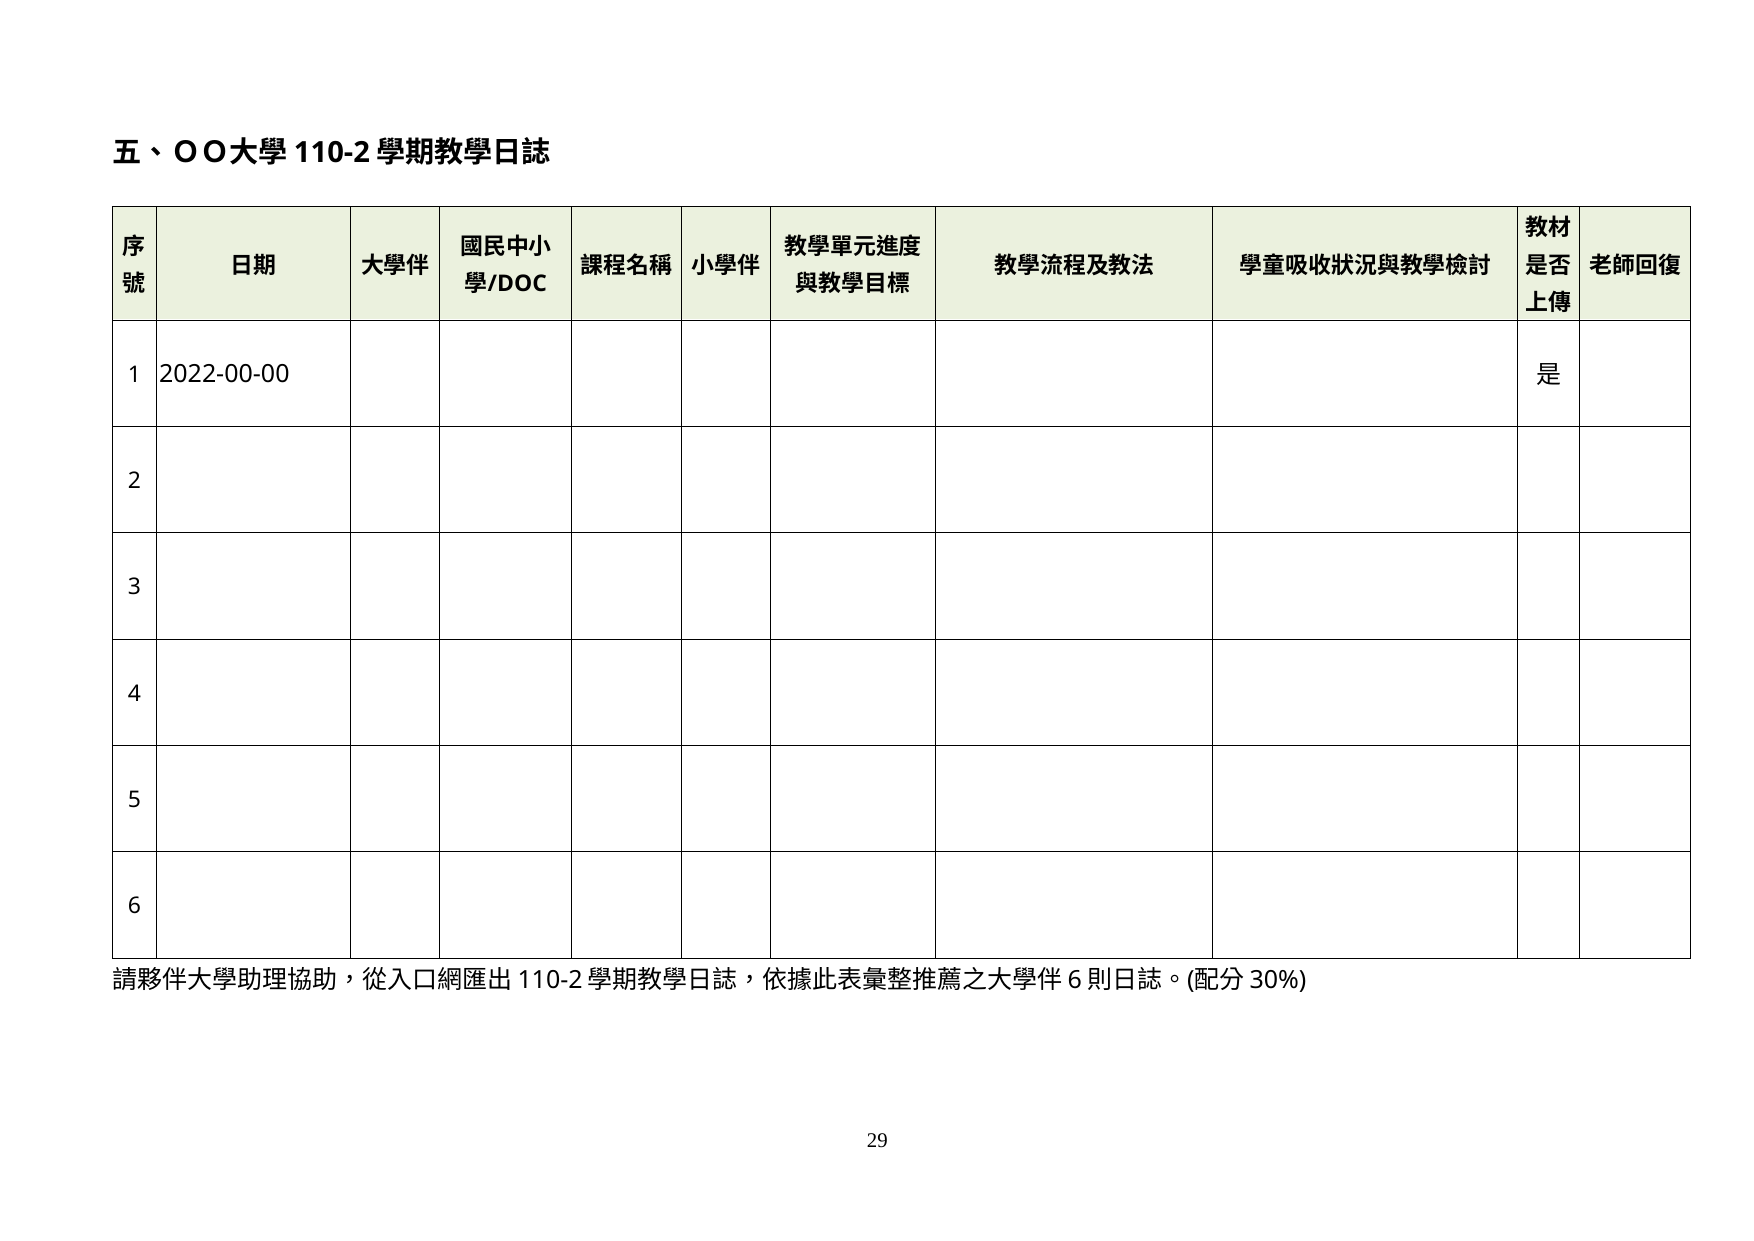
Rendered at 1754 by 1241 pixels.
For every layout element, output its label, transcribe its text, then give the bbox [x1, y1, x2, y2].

table_cell [572, 852, 681, 958]
table_cell [1213, 533, 1517, 638]
table_cell [1580, 533, 1690, 638]
table_cell [1518, 640, 1579, 745]
table_cell [157, 746, 350, 851]
table_cell 4 [113, 640, 156, 745]
table_cell 是 [1518, 321, 1579, 426]
table_cell [1580, 427, 1690, 532]
table_cell [936, 533, 1212, 638]
table_cell [1213, 640, 1517, 745]
table_cell [440, 321, 571, 426]
table_cell [682, 533, 770, 638]
table_cell [1580, 321, 1690, 426]
table_cell [1580, 746, 1690, 851]
table_cell [682, 427, 770, 532]
table_cell [1213, 321, 1517, 426]
table_header 課程名稱 [572, 207, 681, 319]
table_cell [440, 533, 571, 638]
table_cell [572, 746, 681, 851]
table_cell [1518, 852, 1579, 958]
table_cell [351, 852, 439, 958]
table_cell [682, 640, 770, 745]
table_cell 6 [113, 852, 156, 958]
table_cell [440, 746, 571, 851]
table_header 大學伴 [351, 207, 439, 319]
table_header 序號 [113, 207, 156, 319]
table_header 教學流程及教法 [936, 207, 1212, 319]
table_cell [1580, 852, 1690, 958]
list ＯＯ大學110-2學期教學日誌 [112, 112, 1642, 187]
table_header 教學單元進度與教學目標 [771, 207, 935, 319]
table_cell [936, 427, 1212, 532]
table_cell [440, 852, 571, 958]
table_cell [157, 640, 350, 745]
table_cell [682, 321, 770, 426]
table_cell [572, 533, 681, 638]
table_cell [572, 640, 681, 745]
table_cell [771, 427, 935, 532]
table_cell [1580, 640, 1690, 745]
table_header 小學伴 [682, 207, 770, 319]
table_cell [351, 640, 439, 745]
table_cell 1 [113, 321, 156, 426]
table_cell 2022-00-00 [157, 321, 350, 426]
table_cell [771, 852, 935, 958]
table_cell [771, 746, 935, 851]
table_cell [936, 640, 1212, 745]
table_cell [157, 852, 350, 958]
table_cell [1518, 533, 1579, 638]
table_header 學童吸收狀況與教學檢討 [1213, 207, 1517, 319]
table_header 老師回復 [1580, 207, 1690, 319]
table_cell [351, 533, 439, 638]
table_cell [771, 533, 935, 638]
table_cell [682, 746, 770, 851]
table_cell [1213, 427, 1517, 532]
table_cell [936, 321, 1212, 426]
table_cell [572, 321, 681, 426]
table_cell [1213, 852, 1517, 958]
table_cell [1518, 427, 1579, 532]
table_cell [936, 852, 1212, 958]
table_cell [936, 746, 1212, 851]
table_cell 3 [113, 533, 156, 638]
table_cell [682, 852, 770, 958]
table_cell [771, 321, 935, 426]
table_header 日期 [157, 207, 350, 319]
table_cell [440, 640, 571, 745]
table_cell [351, 746, 439, 851]
text 請夥伴大學助理協助，從入口網匯出110-2學期教學日誌，依據此表彙整推薦之大學伴6則日誌。(配分30%) [112, 959, 1642, 996]
table_header 國民中小學/DOC [440, 207, 571, 319]
table_cell [1213, 746, 1517, 851]
table_cell [157, 533, 350, 638]
table_cell [351, 321, 439, 426]
table_cell [1518, 746, 1579, 851]
table_cell 5 [113, 746, 156, 851]
table_cell [572, 427, 681, 532]
table_cell 2 [113, 427, 156, 532]
table_header 教材是否上傳 [1518, 207, 1579, 319]
table_cell [157, 427, 350, 532]
table_cell [351, 427, 439, 532]
table_cell [771, 640, 935, 745]
table_cell [440, 427, 571, 532]
